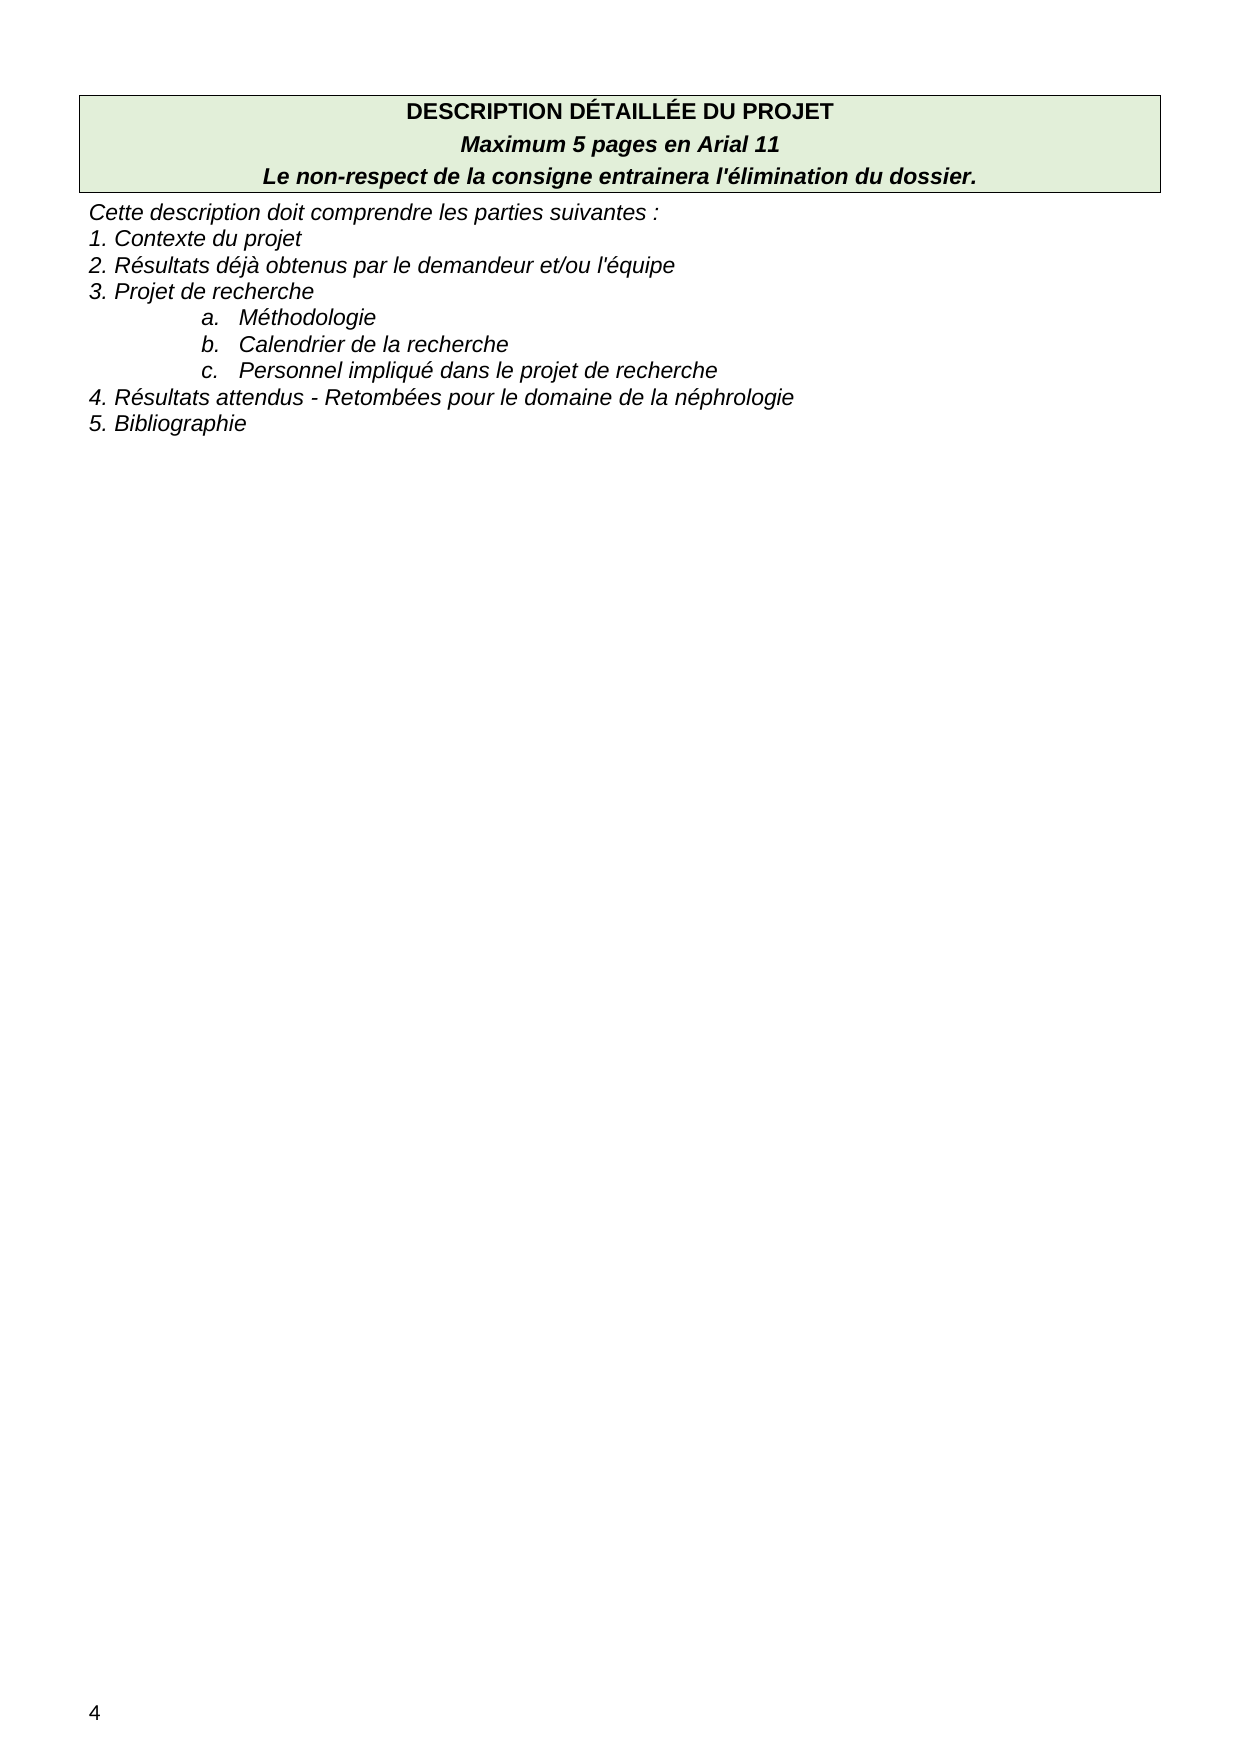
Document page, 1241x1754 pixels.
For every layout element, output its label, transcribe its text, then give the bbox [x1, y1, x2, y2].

text 1. Contexte du projet [89, 225, 1152, 252]
text 3. Projet de recherche [89, 278, 1152, 304]
text 2. Résultats déjà obtenus par le demandeur et/ou l'équipe [89, 252, 1152, 278]
list Personnel impliqué dans le projet de recherche [201, 357, 1152, 383]
text Le non-respect de la consigne entrainera l'élimination du dossier. [80, 160, 1160, 192]
text 4. Résultats attendus - Retombées pour le domaine de la néphrologie [89, 383, 1152, 410]
text DESCRIPTION DÉTAILLÉE DU PROJET [80, 96, 1160, 124]
text Cette description doit comprendre les parties suivantes : [89, 199, 1152, 225]
list Calendrier de la recherche [201, 331, 1152, 357]
list Méthodologie [201, 304, 1152, 331]
text 5. Bibliographie [89, 410, 1152, 436]
text Maximum 5 pages en Arial 11 [80, 127, 1160, 157]
